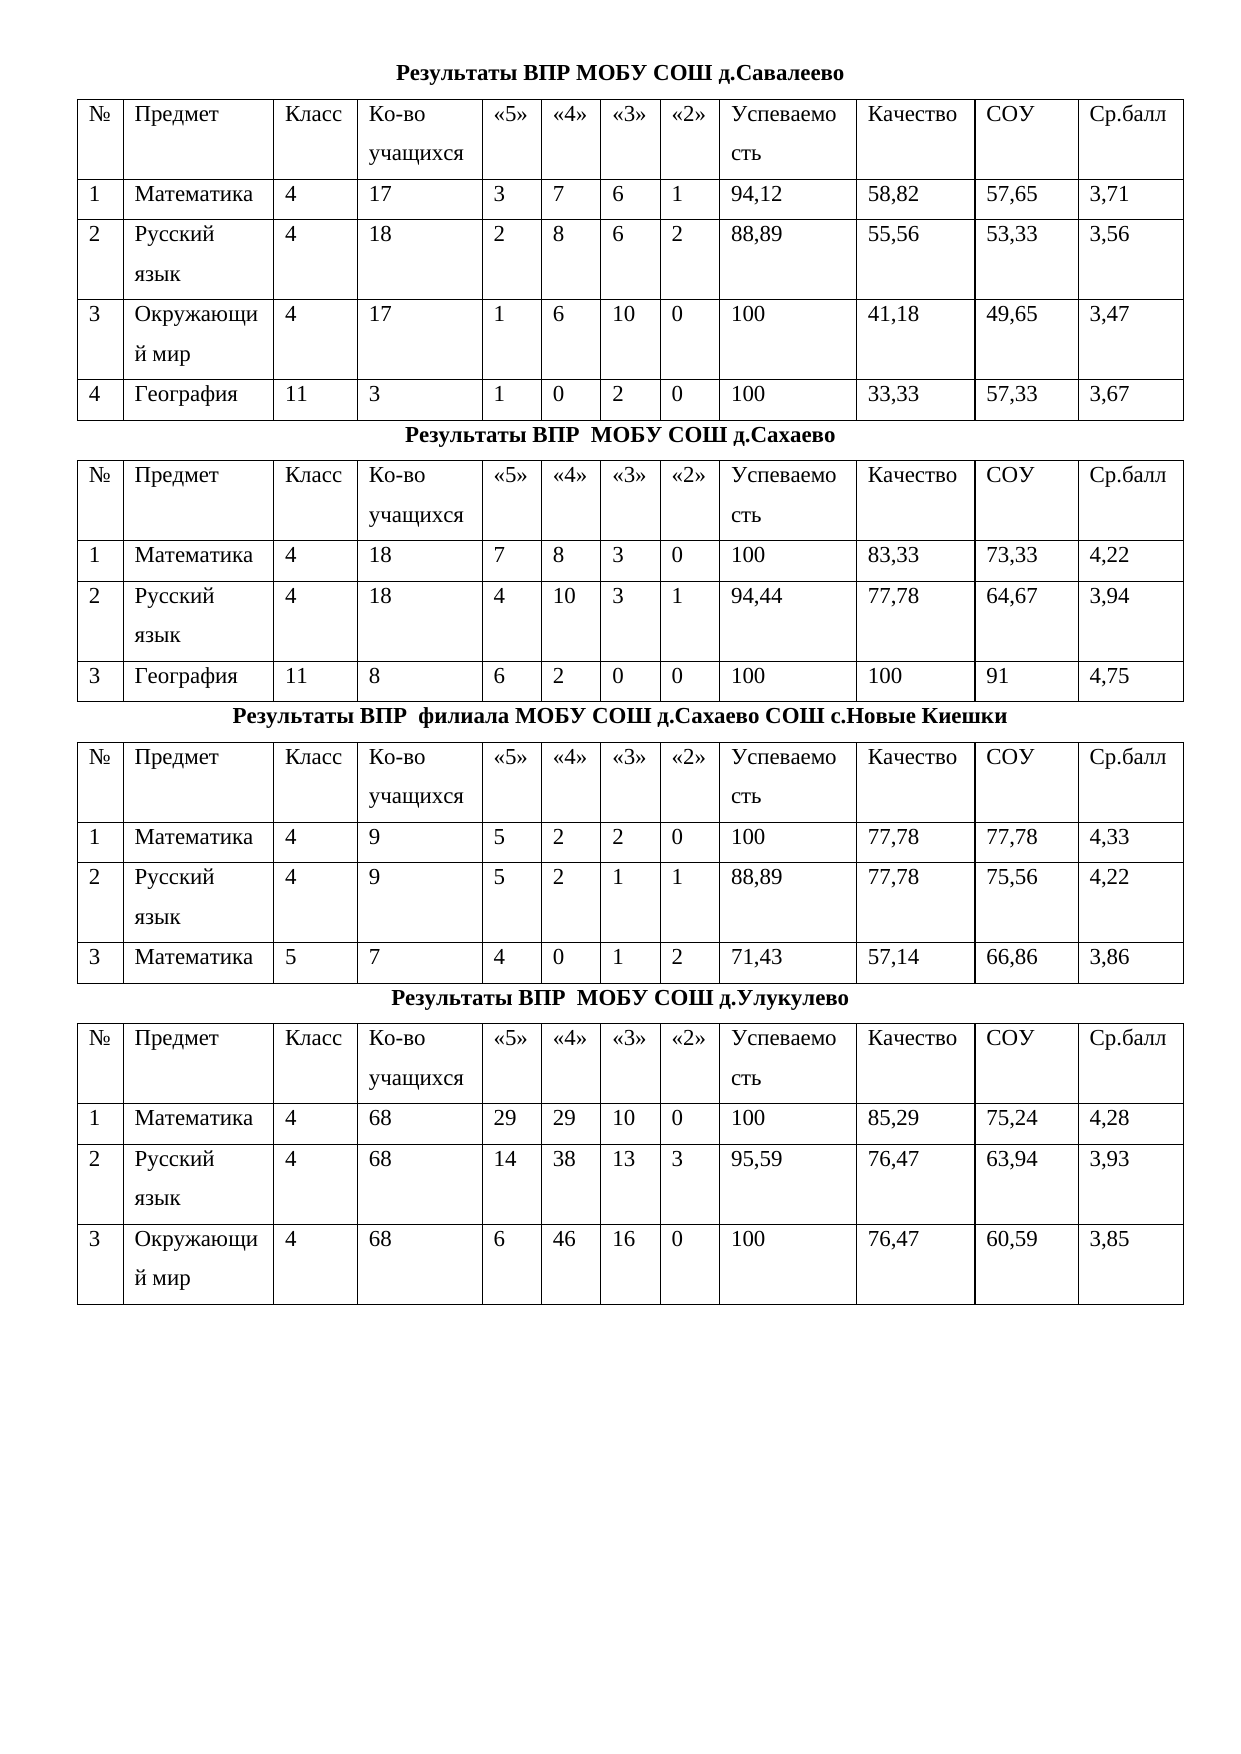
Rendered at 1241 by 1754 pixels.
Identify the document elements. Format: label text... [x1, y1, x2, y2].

table_cell 1 [78, 180, 123, 219]
table_header «5» [483, 1024, 541, 1103]
table_cell 85,29 [857, 1104, 974, 1144]
table_cell 7 [358, 943, 482, 983]
table_cell 2 [78, 220, 123, 299]
table_cell 3 [483, 180, 541, 219]
table_cell 4 [483, 943, 541, 983]
table_cell 68 [358, 1145, 482, 1224]
table_cell География [124, 662, 273, 701]
table_cell 38 [542, 1145, 600, 1224]
table_cell 3,56 [1079, 220, 1183, 299]
table_cell 2 [661, 943, 719, 983]
table_cell Русский язык [124, 863, 273, 942]
table_header «4» [542, 100, 600, 179]
table_cell 76,47 [857, 1225, 974, 1304]
table_cell 4 [274, 300, 357, 379]
table_cell 18 [358, 541, 482, 581]
table_header № [78, 743, 123, 822]
table_cell 4 [78, 380, 123, 420]
table_cell 4,28 [1079, 1104, 1183, 1144]
table_cell 100 [720, 1225, 856, 1304]
table_cell 46 [542, 1225, 600, 1304]
table_cell 6 [483, 662, 541, 701]
table_header Класс [274, 1024, 357, 1103]
table_cell Окружающий мир [124, 300, 273, 379]
table_cell 3 [78, 662, 123, 701]
table_cell 3,94 [1079, 582, 1183, 661]
table_cell 4 [483, 582, 541, 661]
table_cell Математика [124, 823, 273, 862]
table_cell 4 [274, 541, 357, 581]
table_cell 68 [358, 1104, 482, 1144]
table_cell 5 [483, 823, 541, 862]
table_header Предмет [124, 100, 273, 179]
table_cell 94,44 [720, 582, 856, 661]
table_cell 4 [274, 180, 357, 219]
table_cell 14 [483, 1145, 541, 1224]
table_cell 7 [483, 541, 541, 581]
table_cell 100 [720, 823, 856, 862]
table_cell 17 [358, 180, 482, 219]
table_cell 10 [542, 582, 600, 661]
table_cell 88,89 [720, 220, 856, 299]
table_cell 41,18 [857, 300, 974, 379]
table_cell 29 [542, 1104, 600, 1144]
table_cell 55,56 [857, 220, 974, 299]
table_header Предмет [124, 743, 273, 822]
table_header Успеваемость [720, 100, 856, 179]
table_cell 0 [661, 662, 719, 701]
table_cell 16 [601, 1225, 660, 1304]
table_cell Математика [124, 1104, 273, 1144]
table_cell 8 [542, 541, 600, 581]
table_cell 3 [601, 541, 660, 581]
table_cell 33,33 [857, 380, 974, 420]
table_cell 64,67 [976, 582, 1078, 661]
table_header Предмет [124, 461, 273, 540]
table_header СОУ [976, 743, 1078, 822]
table_header «3» [601, 461, 660, 540]
table_cell 73,33 [976, 541, 1078, 581]
table_cell 7 [542, 180, 600, 219]
table_header «5» [483, 743, 541, 822]
table_cell 4 [274, 220, 357, 299]
table_cell 6 [483, 1225, 541, 1304]
table_cell 4,22 [1079, 863, 1183, 942]
table_cell Математика [124, 541, 273, 581]
table_header Ср.балл [1079, 743, 1183, 822]
table_cell 3 [78, 300, 123, 379]
table_header № [78, 100, 123, 179]
table_cell 4 [274, 823, 357, 862]
table_header «4» [542, 1024, 600, 1103]
table_cell 77,78 [976, 823, 1078, 862]
table_cell 1 [78, 1104, 123, 1144]
table_cell 4 [274, 1225, 357, 1304]
table_header Предмет [124, 1024, 273, 1103]
table_header Класс [274, 461, 357, 540]
table_header «2» [661, 1024, 719, 1103]
table_header Успеваемость [720, 1024, 856, 1103]
table_header «5» [483, 100, 541, 179]
table_cell 6 [601, 180, 660, 219]
table_cell 0 [661, 380, 719, 420]
table_cell 11 [274, 662, 357, 701]
table_header «2» [661, 100, 719, 179]
table_cell 4,22 [1079, 541, 1183, 581]
table_header № [78, 461, 123, 540]
table_header Класс [274, 100, 357, 179]
table_cell 4 [274, 582, 357, 661]
table_header Ко-во учащихся [358, 461, 482, 540]
table_header «3» [601, 100, 660, 179]
table_cell 57,14 [857, 943, 974, 983]
table_cell 4 [274, 863, 357, 942]
table_header «4» [542, 461, 600, 540]
table_cell Русский язык [124, 220, 273, 299]
table_header Успеваемость [720, 461, 856, 540]
table_cell 3,93 [1079, 1145, 1183, 1224]
table_cell 5 [483, 863, 541, 942]
table_cell 2 [483, 220, 541, 299]
table_header Качество [857, 461, 974, 540]
table_header Ср.балл [1079, 100, 1183, 179]
table_cell 8 [542, 220, 600, 299]
table_cell 75,24 [976, 1104, 1078, 1144]
table_cell 6 [542, 300, 600, 379]
text Результаты ВПР филиала МОБУ СОШ д.Сахаево СОШ с.Новые Киешки [89, 702, 1152, 729]
table_cell 2 [78, 863, 123, 942]
table_cell 1 [601, 943, 660, 983]
table_cell География [124, 380, 273, 420]
table_cell 10 [601, 300, 660, 379]
table_cell 0 [542, 380, 600, 420]
table_cell 75,56 [976, 863, 1078, 942]
table_header Ко-во учащихся [358, 1024, 482, 1103]
table_cell 3 [661, 1145, 719, 1224]
table_cell 77,78 [857, 582, 974, 661]
table_cell 8 [358, 662, 482, 701]
table_cell 2 [78, 582, 123, 661]
table_cell 10 [601, 1104, 660, 1144]
table_cell 13 [601, 1145, 660, 1224]
table_cell 6 [601, 220, 660, 299]
table_cell 100 [720, 541, 856, 581]
table_cell 91 [976, 662, 1078, 701]
table_cell 63,94 [976, 1145, 1078, 1224]
table_cell 2 [542, 863, 600, 942]
table_cell 77,78 [857, 823, 974, 862]
table_cell 18 [358, 582, 482, 661]
table_cell 66,86 [976, 943, 1078, 983]
table_cell 1 [78, 541, 123, 581]
table_cell 18 [358, 220, 482, 299]
table_cell 2 [542, 823, 600, 862]
table_header «2» [661, 461, 719, 540]
table_cell Русский язык [124, 1145, 273, 1224]
table_cell 2 [78, 1145, 123, 1224]
table_cell 0 [542, 943, 600, 983]
table_header Ко-во учащихся [358, 100, 482, 179]
table_header Ср.балл [1079, 461, 1183, 540]
table_cell 77,78 [857, 863, 974, 942]
table_cell 1 [661, 180, 719, 219]
table_cell 49,65 [976, 300, 1078, 379]
table_cell 3 [78, 1225, 123, 1304]
table_cell 57,65 [976, 180, 1078, 219]
table_cell 3 [358, 380, 482, 420]
table_cell 1 [483, 300, 541, 379]
table_header СОУ [976, 461, 1078, 540]
table_cell 100 [720, 300, 856, 379]
table_cell 1 [661, 863, 719, 942]
table_header «3» [601, 1024, 660, 1103]
table_header «3» [601, 743, 660, 822]
table_header «5» [483, 461, 541, 540]
table_cell 0 [661, 1225, 719, 1304]
text Результаты ВПР МОБУ СОШ д.Улукулево [89, 984, 1152, 1010]
table_cell 2 [661, 220, 719, 299]
table_cell 3,47 [1079, 300, 1183, 379]
table_cell 1 [483, 380, 541, 420]
table_cell 83,33 [857, 541, 974, 581]
table_cell 0 [661, 1104, 719, 1144]
table_cell 0 [661, 300, 719, 379]
table_cell 100 [857, 662, 974, 701]
table_cell 0 [661, 823, 719, 862]
table_cell 2 [601, 380, 660, 420]
table_cell 94,12 [720, 180, 856, 219]
table_header СОУ [976, 100, 1078, 179]
table_cell 3,86 [1079, 943, 1183, 983]
table_header «4» [542, 743, 600, 822]
table_cell 9 [358, 863, 482, 942]
table_header Качество [857, 743, 974, 822]
table_cell 0 [661, 541, 719, 581]
table_cell 4 [274, 1145, 357, 1224]
table_cell 100 [720, 1104, 856, 1144]
table_cell 100 [720, 380, 856, 420]
table_cell 1 [601, 863, 660, 942]
table_header Ср.балл [1079, 1024, 1183, 1103]
text Результаты ВПР МОБУ СОШ д.Сахаево [89, 421, 1152, 447]
table_cell 1 [78, 823, 123, 862]
table_cell 95,59 [720, 1145, 856, 1224]
text Результаты ВПР МОБУ СОШ д.Савалеево [89, 59, 1152, 86]
table_cell 4 [274, 1104, 357, 1144]
table_cell 4,75 [1079, 662, 1183, 701]
table_cell 88,89 [720, 863, 856, 942]
table_cell 17 [358, 300, 482, 379]
table_header «2» [661, 743, 719, 822]
table_cell 3,85 [1079, 1225, 1183, 1304]
table_cell 3 [601, 582, 660, 661]
table_cell 53,33 [976, 220, 1078, 299]
table_header Класс [274, 743, 357, 822]
table_header Ко-во учащихся [358, 743, 482, 822]
table_cell 58,82 [857, 180, 974, 219]
table_cell 2 [601, 823, 660, 862]
table_cell Окружающий мир [124, 1225, 273, 1304]
table_cell 100 [720, 662, 856, 701]
table_cell 71,43 [720, 943, 856, 983]
table_cell 1 [661, 582, 719, 661]
table_cell 60,59 [976, 1225, 1078, 1304]
table_header Успеваемость [720, 743, 856, 822]
table_header Качество [857, 100, 974, 179]
table_header № [78, 1024, 123, 1103]
table_cell 2 [542, 662, 600, 701]
table_cell 3,71 [1079, 180, 1183, 219]
table_cell 4,33 [1079, 823, 1183, 862]
table_cell 29 [483, 1104, 541, 1144]
table_cell 0 [601, 662, 660, 701]
table_cell 5 [274, 943, 357, 983]
table_cell 68 [358, 1225, 482, 1304]
table_header СОУ [976, 1024, 1078, 1103]
table_header Качество [857, 1024, 974, 1103]
table_cell Математика [124, 180, 273, 219]
table_cell Русский язык [124, 582, 273, 661]
table_cell Математика [124, 943, 273, 983]
table_cell 9 [358, 823, 482, 862]
table_cell 11 [274, 380, 357, 420]
table_cell 3,67 [1079, 380, 1183, 420]
table_cell 3 [78, 943, 123, 983]
table_cell 76,47 [857, 1145, 974, 1224]
table_cell 57,33 [976, 380, 1078, 420]
